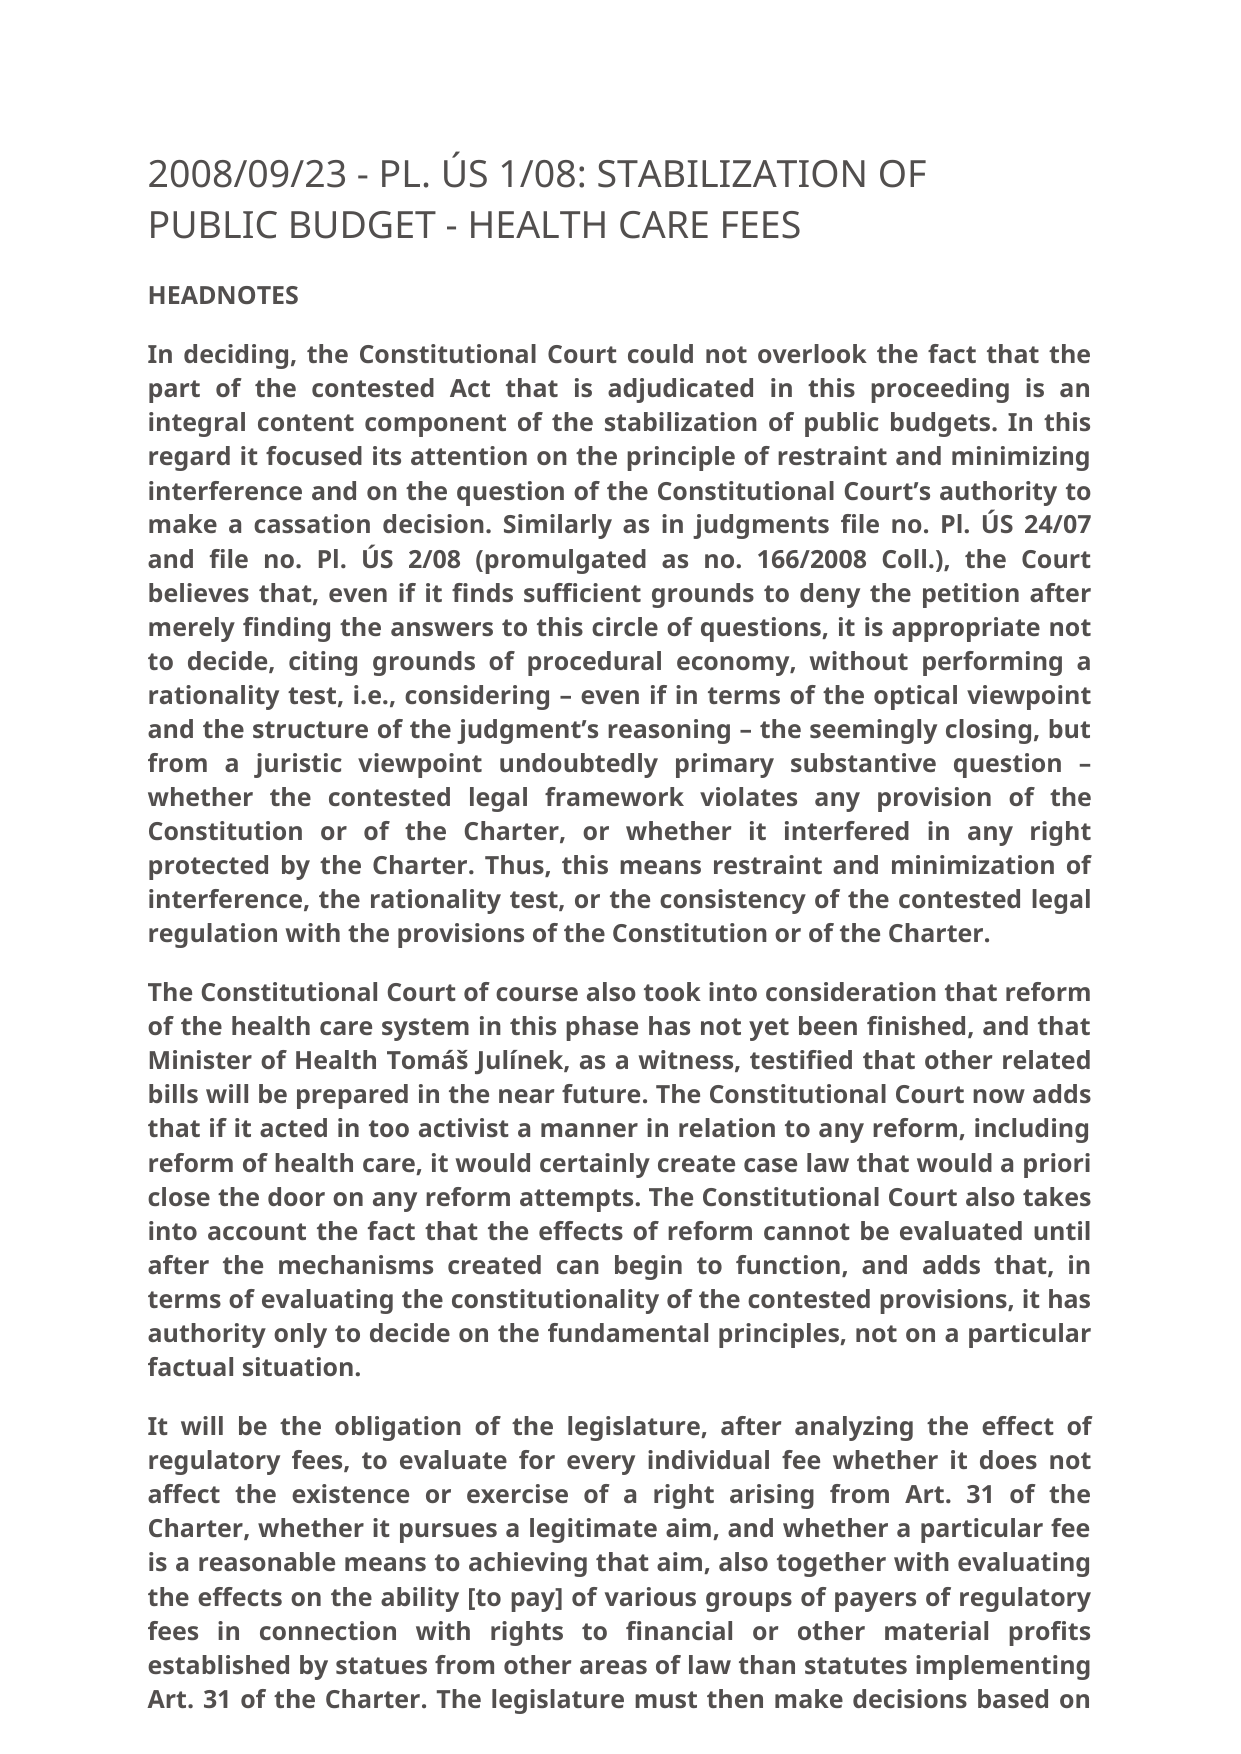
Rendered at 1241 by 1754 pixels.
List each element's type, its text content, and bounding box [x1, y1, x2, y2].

subtitle HEADNOTES [147, 278, 1105, 312]
text In deciding, the Constitutional Court could not overlook the fact that the part of the contested Act that is adjudicated in this proceeding is an integral content component of the stabilization of public budgets. In this regard it focused its attention on the principle of restraint and minimizing interference and on the question of the Constitutional Court’s authority to make a cassation decision. Similarly as in judgments file no. Pl. ÚS 24/07 and file no. Pl. ÚS 2/08 (promulgated as no. 166/2008 Coll.), the Court believes that, even if it finds sufficient grounds to deny the petition after merely finding the answers to this circle of questions, it is appropriate not to decide, citing grounds of procedural economy, without performing a rationality test, i.e., considering – even if in terms of the optical viewpoint and the structure of the judgment’s reasoning – the seemingly closing, but from a juristic viewpoint undoubtedly primary substantive question – whether the contested legal framework violates any provision of the Constitution or of the Charter, or whether it interfered in any right protected by the Charter. Thus, this means restraint and minimization of interference, the rationality test, or the consistency of the contested legal regulation with the provisions of the Constitution or of the Charter. [147, 337, 1093, 950]
title 2008/09/23 - PL. ÚS 1/08: STABILIZATION OF PUBLIC BUDGET - HEALTH CARE FEES [147, 147, 1038, 249]
subtitle The Constitutional Court of course also took into consideration that reform of the health care system in this phase has not yet been finished, and that Minister of Health Tomáš Julínek, as a witness, testified that other related bills will be prepared in the near future. The Constitutional Court now adds that if it acted in too activist a manner in relation to any reform, including reform of health care, it would certainly create case law that would a priori close the door on any reform attempts. The Constitutional Court also takes into account the fact that the effects of reform cannot be evaluated until after the mechanisms created can begin to function, and adds that, in terms of evaluating the constitutionality of the contested provisions, it has authority only to decide on the fundamental principles, not on a particular factual situation. [147, 975, 1093, 1384]
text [147, 1409, 1093, 1715]
